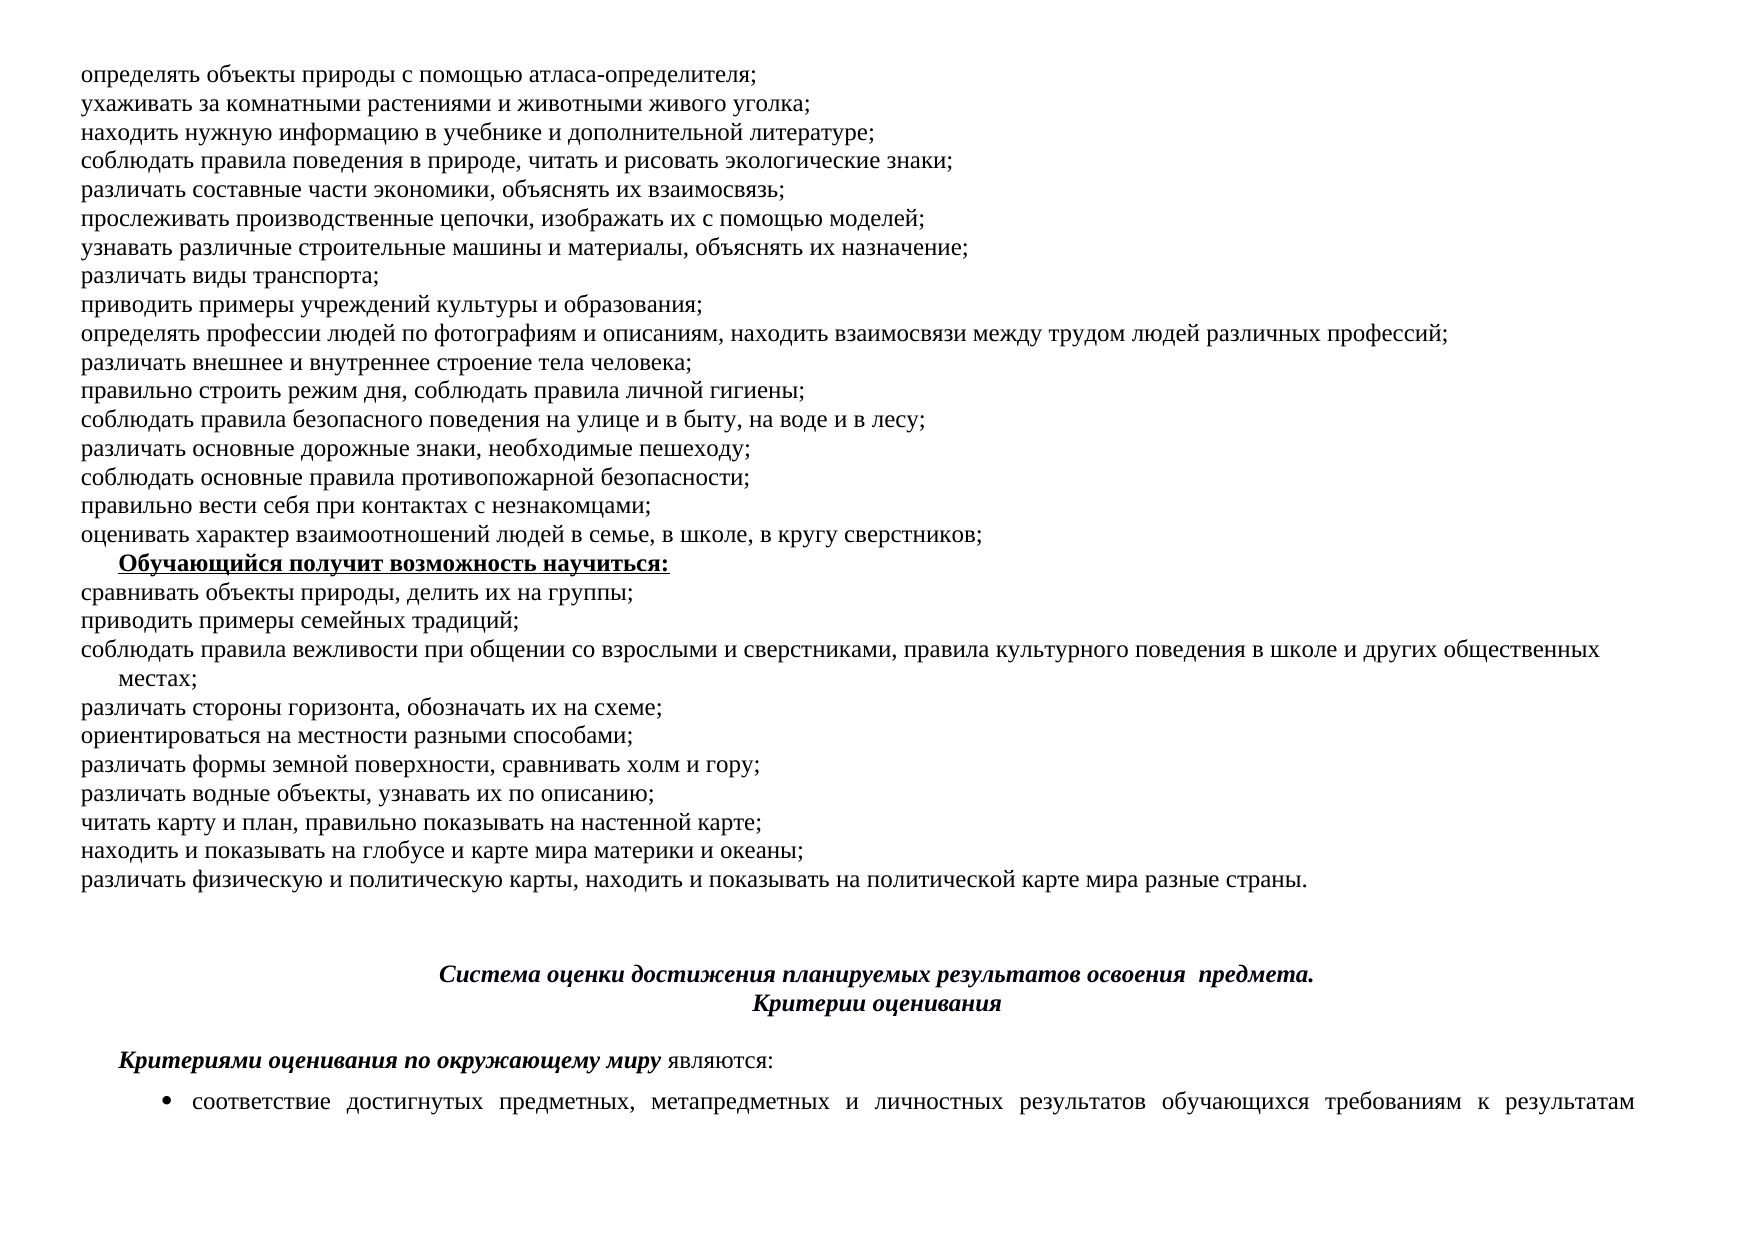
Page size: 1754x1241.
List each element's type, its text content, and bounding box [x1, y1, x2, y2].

text соблюдать правила поведения в природе, читать и рисовать экологические знаки; [81, 145, 1636, 174]
text Система оценки достижения планируемых результатов освоения предмета. [118, 959, 1636, 988]
text правильно строить режим дня, соблюдать правила личной гигиены; [81, 375, 1636, 404]
text Обучающийся получит возможность научиться: [118, 548, 1636, 577]
text соблюдать правила безопасного поведения на улице и в быту, на воде и в лесу; [81, 404, 1636, 433]
text соблюдать правила вежливости при общении со взрослыми и сверстниками, правила культурного поведения в школе и других общественных местах; [81, 634, 1636, 692]
text ухаживать за комнатными растениями и животными живого уголка; [81, 88, 1636, 117]
text правильно вести себя при контактах с незнакомцами; [81, 490, 1636, 519]
text оценивать характер взаимоотношений людей в семье, в школе, в кругу сверстников; [81, 519, 1636, 548]
text различать виды транспорта; [81, 260, 1636, 289]
text ориентироваться на местности разными способами; [81, 720, 1636, 749]
text различать физическую и политическую карты, находить и показывать на политической карте мира разные страны. [81, 864, 1636, 893]
text определять профессии людей по фотографиям и описаниям, находить взаимосвязи между трудом людей различных профессий; [81, 318, 1636, 347]
text находить нужную информацию в учебнике и дополнительной литературе; [81, 117, 1636, 145]
text сравнивать объекты природы, делить их на группы; [81, 577, 1636, 605]
text узнавать различные строительные машины и материалы, объяснять их назначение; [81, 232, 1636, 260]
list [162, 1086, 1636, 1115]
text прослеживать производственные цепочки, изображать их с помощью моделей; [81, 203, 1636, 232]
text определять объекты природы с помощью атласа-определителя; [81, 59, 1636, 88]
text различать составные части экономики, объяснять их взаимосвязь; [81, 174, 1636, 203]
text приводить примеры учреждений культуры и образования; [81, 289, 1636, 318]
text различать основные дорожные знаки, необходимые пешеходу; [81, 433, 1636, 462]
text Критерии оценивания [118, 988, 1636, 1016]
text различать формы земной поверхности, сравнивать холм и гору; [81, 749, 1636, 778]
text соблюдать основные правила противопожарной безопасности; [81, 462, 1636, 490]
text различать внешнее и внутреннее строение тела человека; [81, 347, 1636, 375]
text Критериями оценивания по окружающему миру являются: [118, 1045, 1636, 1074]
text различать водные объекты, узнавать их по описанию; [81, 778, 1636, 807]
text различать стороны горизонта, обозначать их на схеме; [81, 692, 1636, 720]
text приводить примеры семейных традиций; [81, 605, 1636, 634]
text читать карту и план, правильно показывать на настенной карте; [81, 807, 1636, 835]
text находить и показывать на глобусе и карте мира материки и океаны; [81, 835, 1636, 864]
